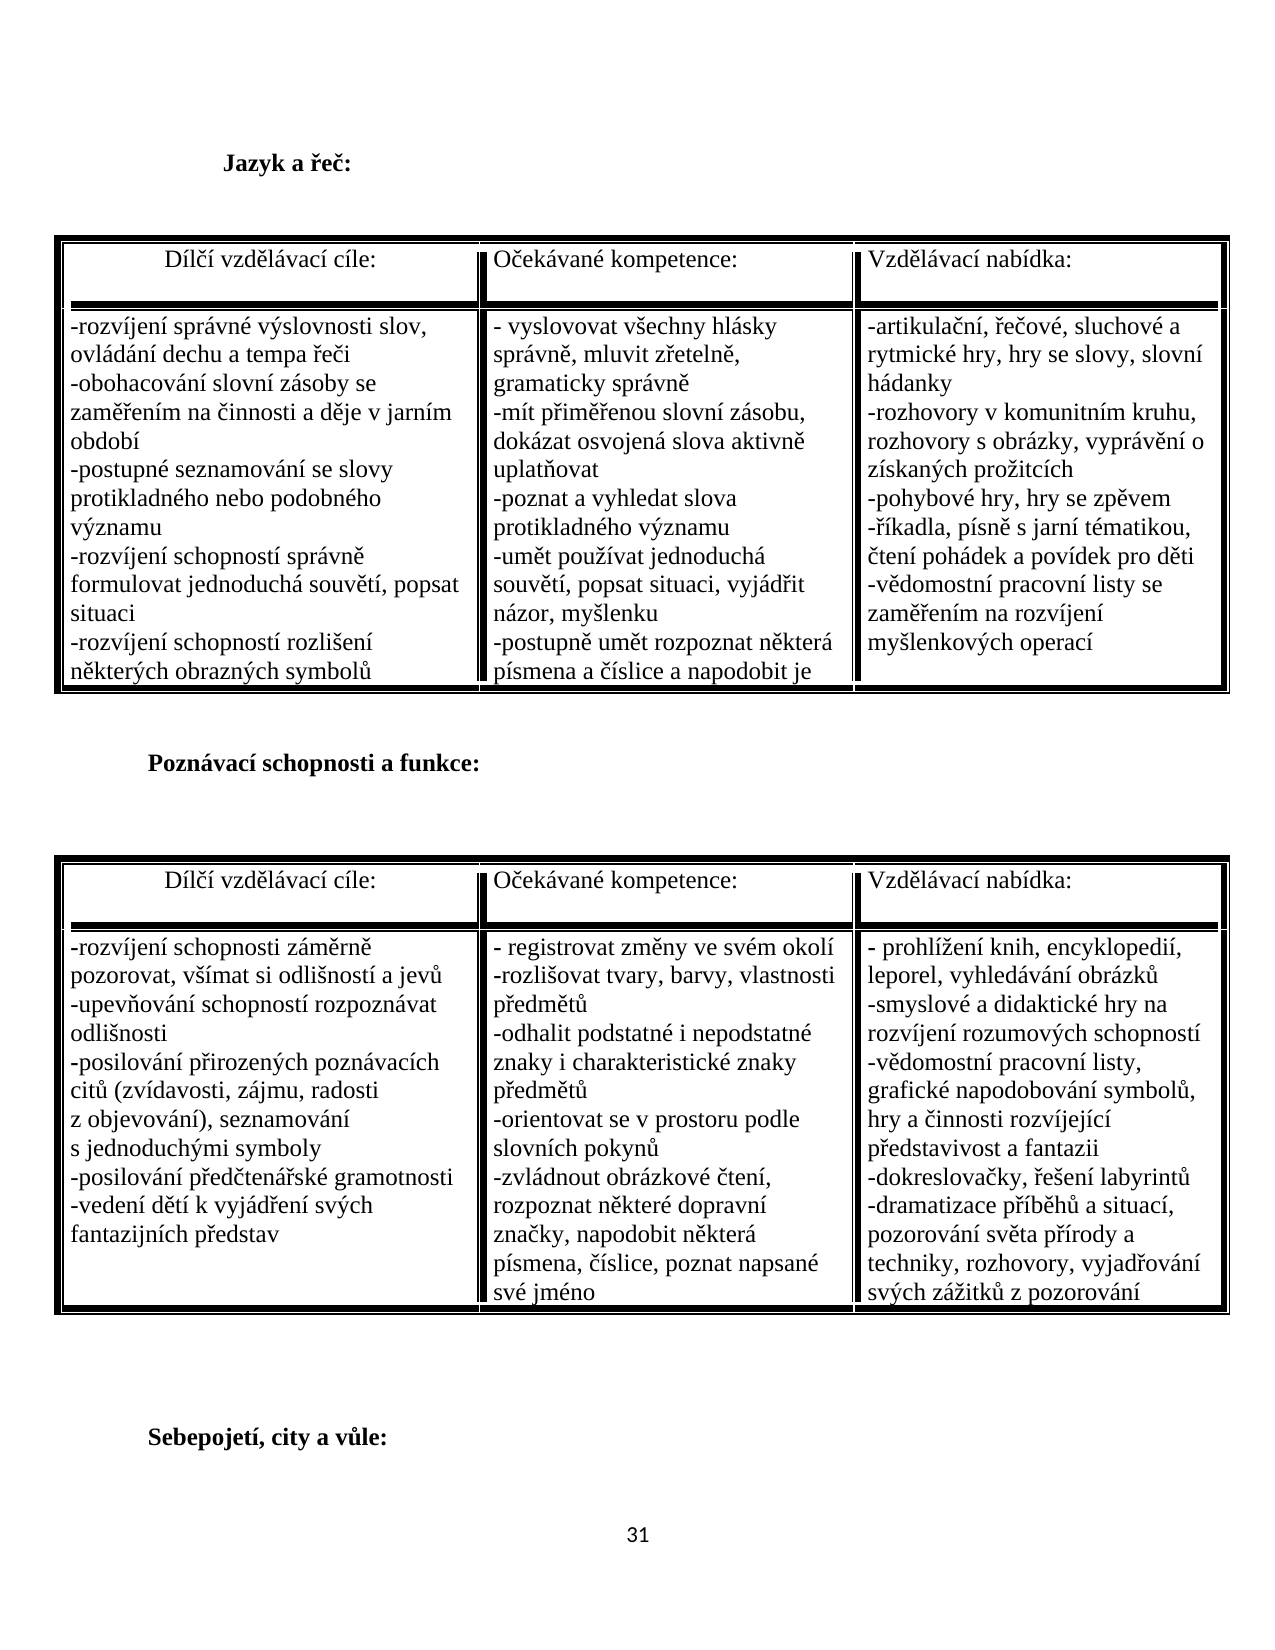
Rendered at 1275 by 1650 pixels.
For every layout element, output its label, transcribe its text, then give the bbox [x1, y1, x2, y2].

table_cell - registrovat změny ve svém okolí -rozlišovat tvary, barvy, vlastnosti předmětů -odhalit podstatné i nepodstatné znaky i charakteristické znaky předmětů -orientovat se v prostoru podle slovních pokynů -zvládnout obrázkové čtení, rozpoznat některé dopravní značky, napodobit některá písmena, číslice, poznat napsané své jméno [482, 922, 856, 1305]
table_header Dílčí vzdělávací cíle: [61, 862, 482, 922]
table_cell - vyslovovat všechny hlásky správně, mluvit zřetelně, gramaticky správně -mít přiměřenou slovní zásobu, dokázat osvojená slova aktivně uplatňovat -poznat a vyhledat slova protikladného významu -umět používat jednoduchá souvětí, popsat situaci, vyjádřit názor, myšlenku -postupně umět rozpoznat některá písmena a číslice a napodobit je [482, 301, 856, 684]
table_header Očekávané kompetence: [482, 862, 856, 922]
text Sebepojetí, city a vůle: [148, 1422, 1127, 1451]
text Poznávací schopnosti a funkce: [148, 748, 1127, 776]
table_header Vzdělávací nabídka: [856, 865, 1221, 922]
table_header Dílčí vzdělávací cíle: [61, 241, 482, 301]
table_cell -rozvíjení schopnosti záměrně pozorovat, všímat si odlišností a jevů -upevňování schopností rozpoznávat odlišnosti -posilování přirozených poznávacích citů (zvídavosti, zájmu, radosti z objevování), seznamování s jednoduchými symboly -posilování předčtenářské gramotnosti -vedení dětí k vyjádření svých fantazijních představ [61, 922, 482, 1305]
table_header Očekávané kompetence: [482, 241, 856, 301]
list Jazyk a řeč: [223, 148, 1127, 176]
table_cell -artikulační, řečové, sluchové a rytmické hry, hry se slovy, slovní hádanky -rozhovory v komunitním kruhu, rozhovory s obrázky, vyprávění o získaných prožitcích -pohybové hry, hry se zpěvem -říkadla, písně s jarní tématikou, čtení pohádek a povídek pro děti -vědomostní pracovní listy se zaměřením na rozvíjení myšlenkových operací [856, 301, 1225, 684]
table_cell -rozvíjení správné výslovnosti slov, ovládání dechu a tempa řeči -obohacování slovní zásoby se zaměřením na činnosti a děje v jarním období -postupné seznamování se slovy protikladného nebo podobného významu -rozvíjení schopností správně formulovat jednoduchá souvětí, popsat situaci -rozvíjení schopností rozlišení některých obrazných symbolů [61, 301, 482, 684]
table_cell - prohlížení knih, encyklopedií, leporel, vyhledávání obrázků -smyslové a didaktické hry na rozvíjení rozumových schopností -vědomostní pracovní listy, grafické napodobování symbolů, hry a činnosti rozvíjející představivost a fantazii -dokreslovačky, řešení labyrintů -dramatizace příběhů a situací, pozorování světa přírody a techniky, rozhovory, vyjadřování svých zážitků z pozorování [856, 922, 1225, 1305]
table_header Vzdělávací nabídka: [856, 244, 1221, 301]
